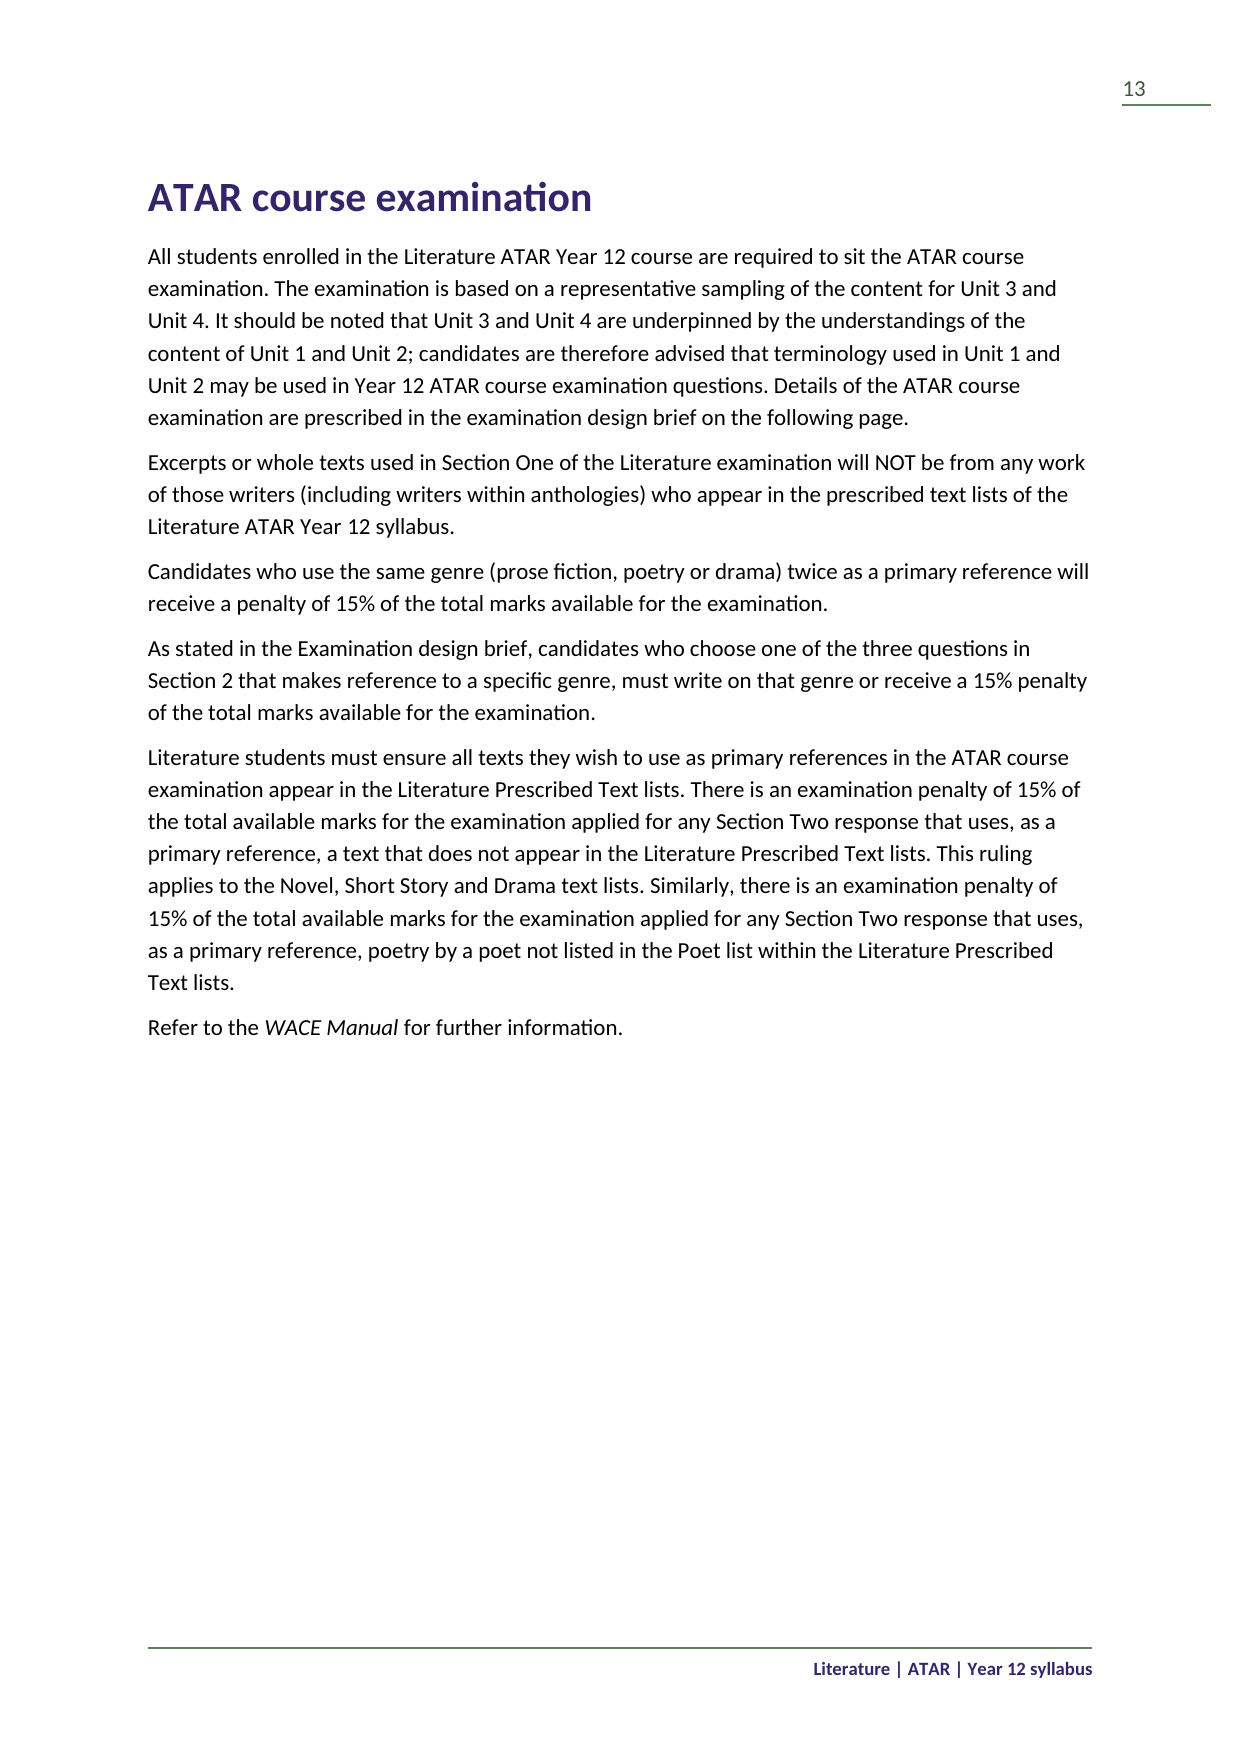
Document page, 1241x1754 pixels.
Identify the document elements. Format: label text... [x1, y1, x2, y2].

text Refer to the WACE Manual for further information. [148, 1013, 1092, 1041]
text All students enrolled in the Literature ATAR Year 12 course are required to sit the ATAR course examination. The examination is based on a representative sampling of the content for Unit 3 and Unit 4. It should be noted that Unit 3 and Unit 4 are underpinned by the understandings of the content of Unit 1 and Unit 2; candidates are therefore advised that terminology used in Unit 1 and Unit 2 may be used in Year 12 ATAR course examination questions. Details of the ATAR course examination are prescribed in the examination design brief on the following page. [148, 242, 1092, 431]
text As stated in the Examination design brief, candidates who choose one of the three questions in Section 2 that makes reference to a specific genre, must write on that genre or receive a 15% penalty of the total marks available for the examination. [148, 634, 1092, 726]
text Candidates who use the same genre (prose fiction, poetry or drama) twice as a primary reference will receive a penalty of 15% of the total marks available for the examination. [148, 557, 1092, 617]
text Literature students must ensure all texts they wish to use as primary references in the ATAR course examination appear in the Literature Prescribed Text lists. There is an examination penalty of 15% of the total available marks for the examination applied for any Section Two response that uses, as a primary reference, a text that does not appear in the Literature Prescribed Text lists. This ruling applies to the Novel, Short Story and Drama text lists. Similarly, there is an examination penalty of 15% of the total available marks for the examination applied for any Section Two response that uses, as a primary reference, poetry by a poet not listed in the Poet list within the Literature Prescribed Text lists. [148, 743, 1092, 996]
subtitle ATAR course examination [148, 171, 1092, 222]
text Excerpts or whole texts used in Section One of the Literature examination will NOT be from any work of those writers (including writers within anthologies) who appear in the prescribed text lists of the Literature ATAR Year 12 syllabus. [148, 448, 1092, 540]
